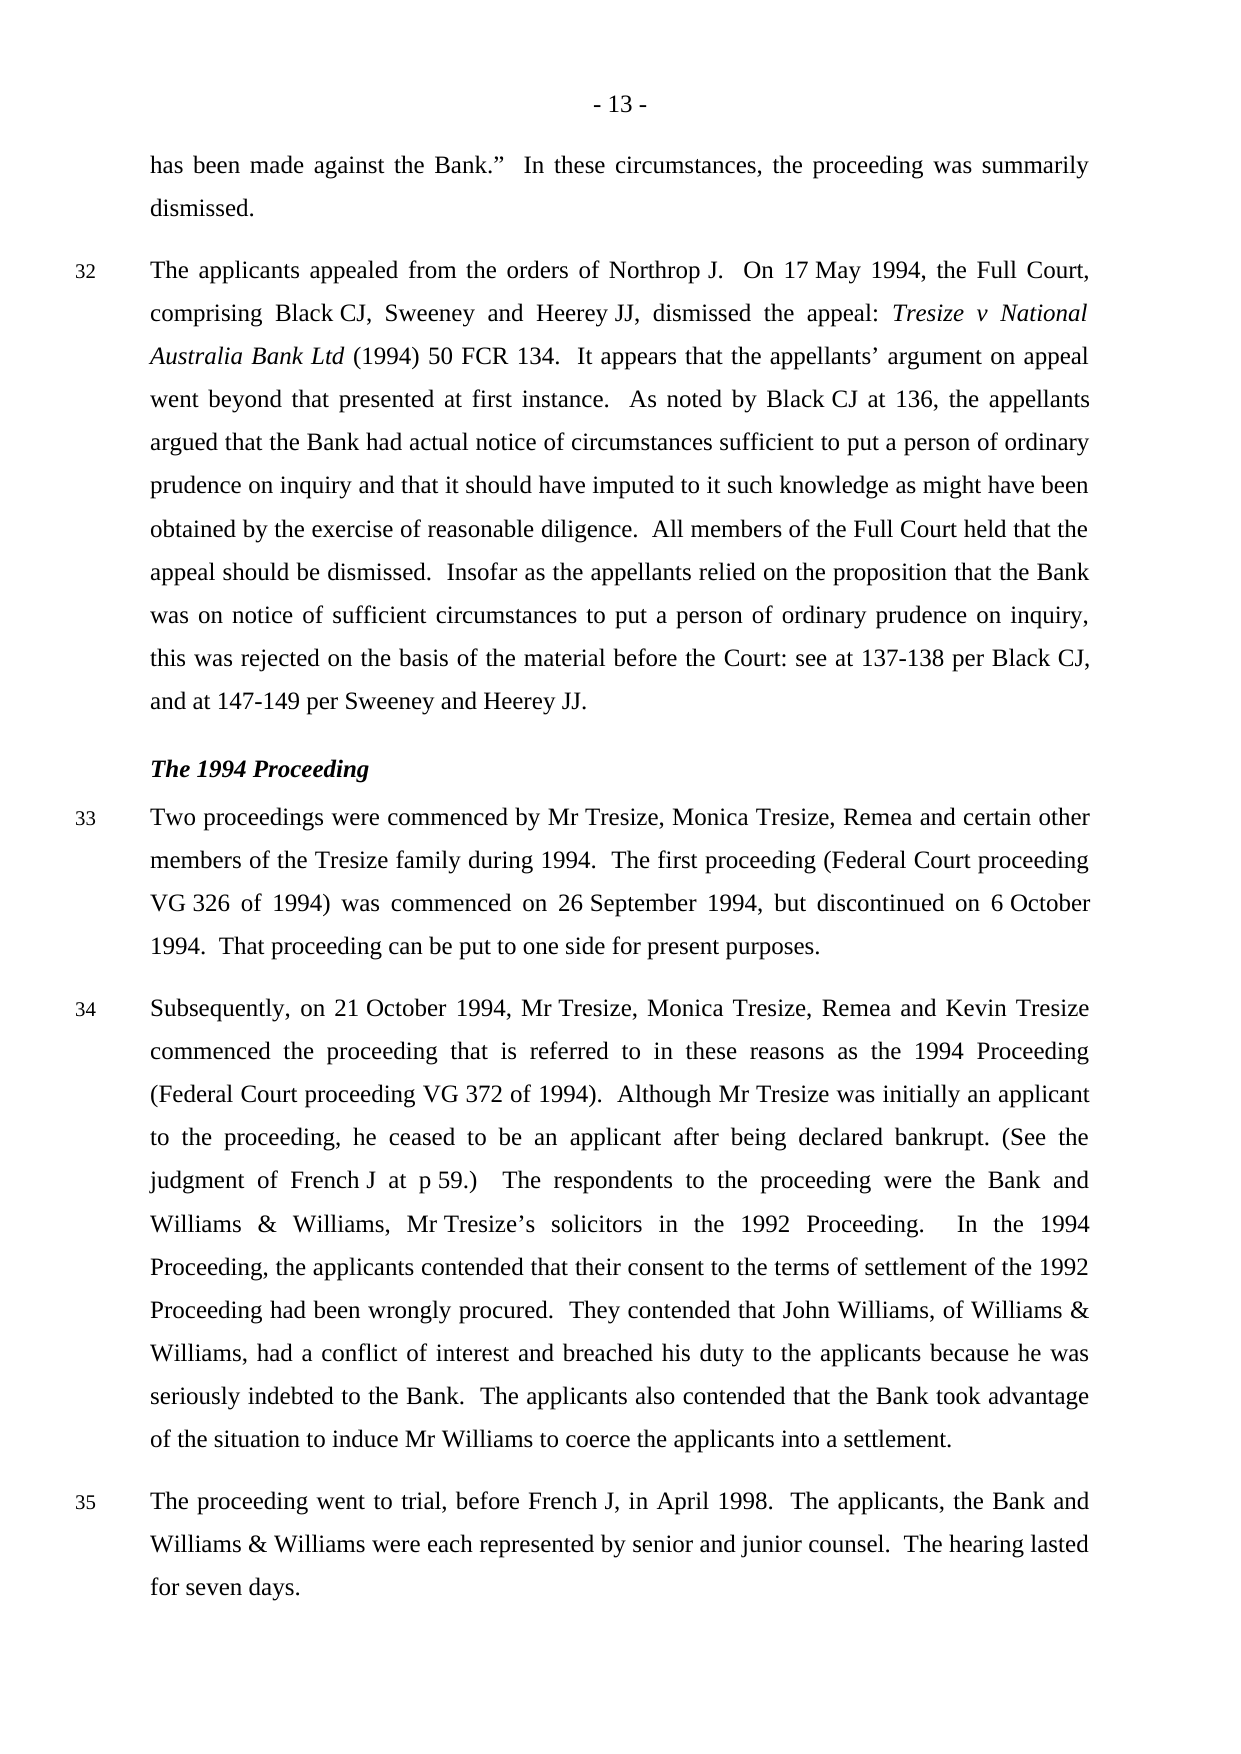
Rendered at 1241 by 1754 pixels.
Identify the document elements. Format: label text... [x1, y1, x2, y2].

text The proceeding went to trial, before French J, in April 1998. The applicants, the Bank and Williams & Williams were each represented by senior and junior counsel. The hearing lasted for seven days. [75, 1486, 1090, 1601]
subtitle The 1994 Proceeding [150, 754, 1090, 783]
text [75, 150, 1090, 222]
text The applicants appealed from the orders of Northrop J. On 17 May 1994, the Full Court, comprising Black CJ, Sweeney and Heerey JJ, dismissed the appeal: Tresize v National Australia Bank Ltd (1994) 50 FCR 134. It appears that the appellants’ argument on appeal went beyond that presented at first instance. As noted by Black CJ at 136, the appellants argued that the Bank had actual notice of circumstances sufficient to put a person of ordinary prudence on inquiry and that it should have imputed to it such knowledge as might have been obtained by the exercise of reasonable diligence. All members of the Full Court held that the appeal should be dismissed. Insofar as the appellants relied on the proposition that the Bank was on notice of sufficient circumstances to put a person of ordinary prudence on inquiry, this was rejected on the basis of the material before the Court: see at 137-138 per Black CJ, and at 147-149 per Sweeney and Heerey JJ. [75, 255, 1090, 715]
text Subsequently, on 21 October 1994, Mr Tresize, Monica Tresize, Remea and Kevin Tresize commenced the proceeding that is referred to in these reasons as the 1994 Proceeding (Federal Court proceeding VG 372 of 1994). Although Mr Tresize was initially an applicant to the proceeding, he ceased to be an applicant after being declared bankrupt. (See the judgment of French J at p 59.) The respondents to the proceeding were the Bank and Williams & Williams, Mr Tresize’s solicitors in the 1992 Proceeding. In the 1994 Proceeding, the applicants contended that their consent to the terms of settlement of the 1992 Proceeding had been wrongly procured. They contended that John Williams, of Williams & Williams, had a conflict of interest and breached his duty to the applicants because he was seriously indebted to the Bank. The applicants also contended that the Bank took advantage of the situation to induce Mr Williams to coerce the applicants into a settlement. [75, 993, 1090, 1453]
text Two proceedings were commenced by Mr Tresize, Monica Tresize, Remea and certain other members of the Tresize family during 1994. The first proceeding (Federal Court proceeding VG 326 of 1994) was commenced on 26 September 1994, but discontinued on 6 October 1994. That proceeding can be put to one side for present purposes. [75, 802, 1090, 960]
